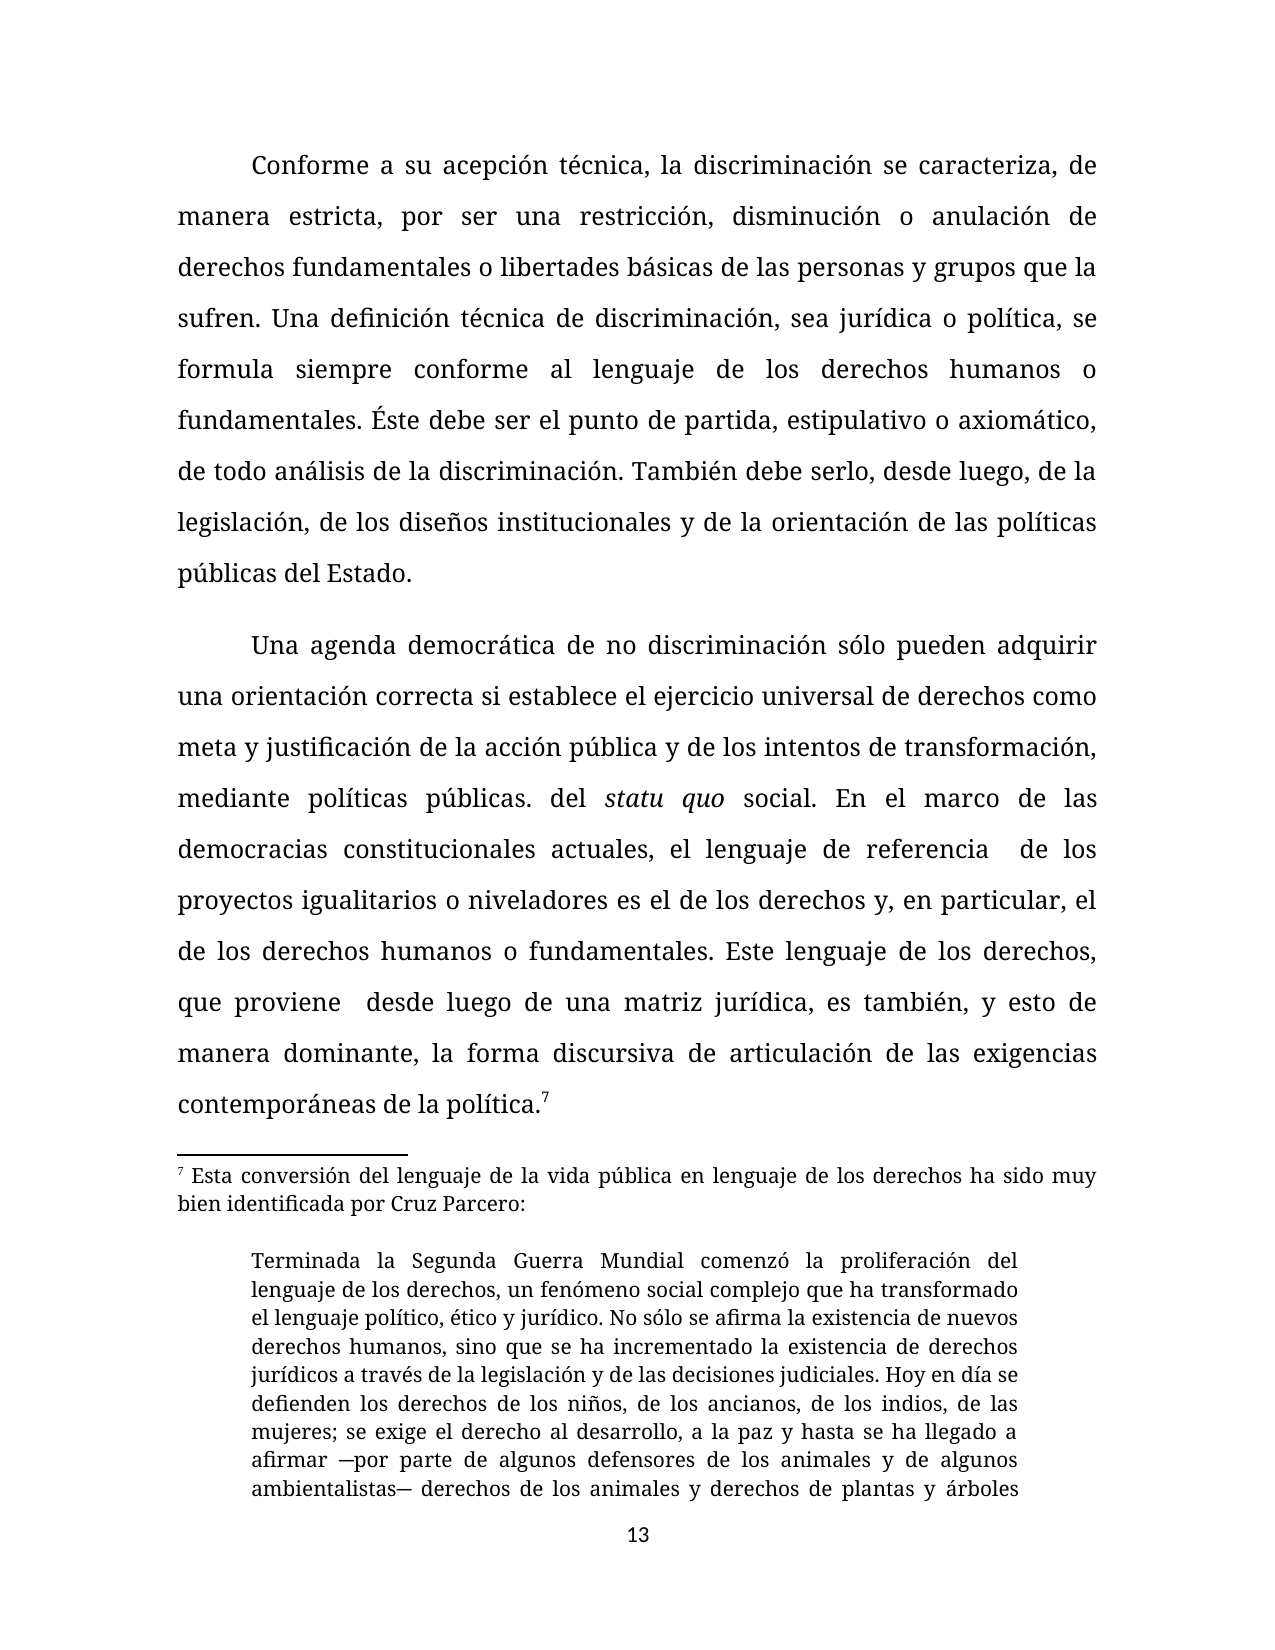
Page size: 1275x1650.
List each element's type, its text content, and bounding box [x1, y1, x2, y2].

text Conforme a su acepción técnica, la discriminación se caracteriza, de manera estricta, por ser una restricción, disminución o anulación de derechos fundamentales o libertades básicas de las personas y grupos que la sufren. Una definición técnica de discriminación, sea jurídica o política, se formula siempre conforme al lenguaje de los derechos humanos o fundamentales. Éste debe ser el punto de partida, estipulativo o axiomático, de todo análisis de la discriminación. También debe serlo, desde luego, de la legislación, de los diseños institucionales y de la orientación de las políticas públicas del Estado. [177, 148, 1098, 590]
text Una agenda democrática de no discriminación sólo pueden adquirir una orientación correcta si establece el ejercicio universal de derechos como meta y justificación de la acción pública y de los intentos de transformación, mediante políticas públicas. del statu quo social. En el marco de las democracias constitucionales actuales, el lenguaje de referencia de los proyectos igualitarios o niveladores es el de los derechos y, en particular, el de los derechos humanos o fundamentales. Este lenguaje de los derechos, que proviene desde luego de una matriz jurídica, es también, y esto de manera dominante, la forma discursiva de articulación de las exigencias contemporáneas de la política. [177, 628, 1098, 1121]
